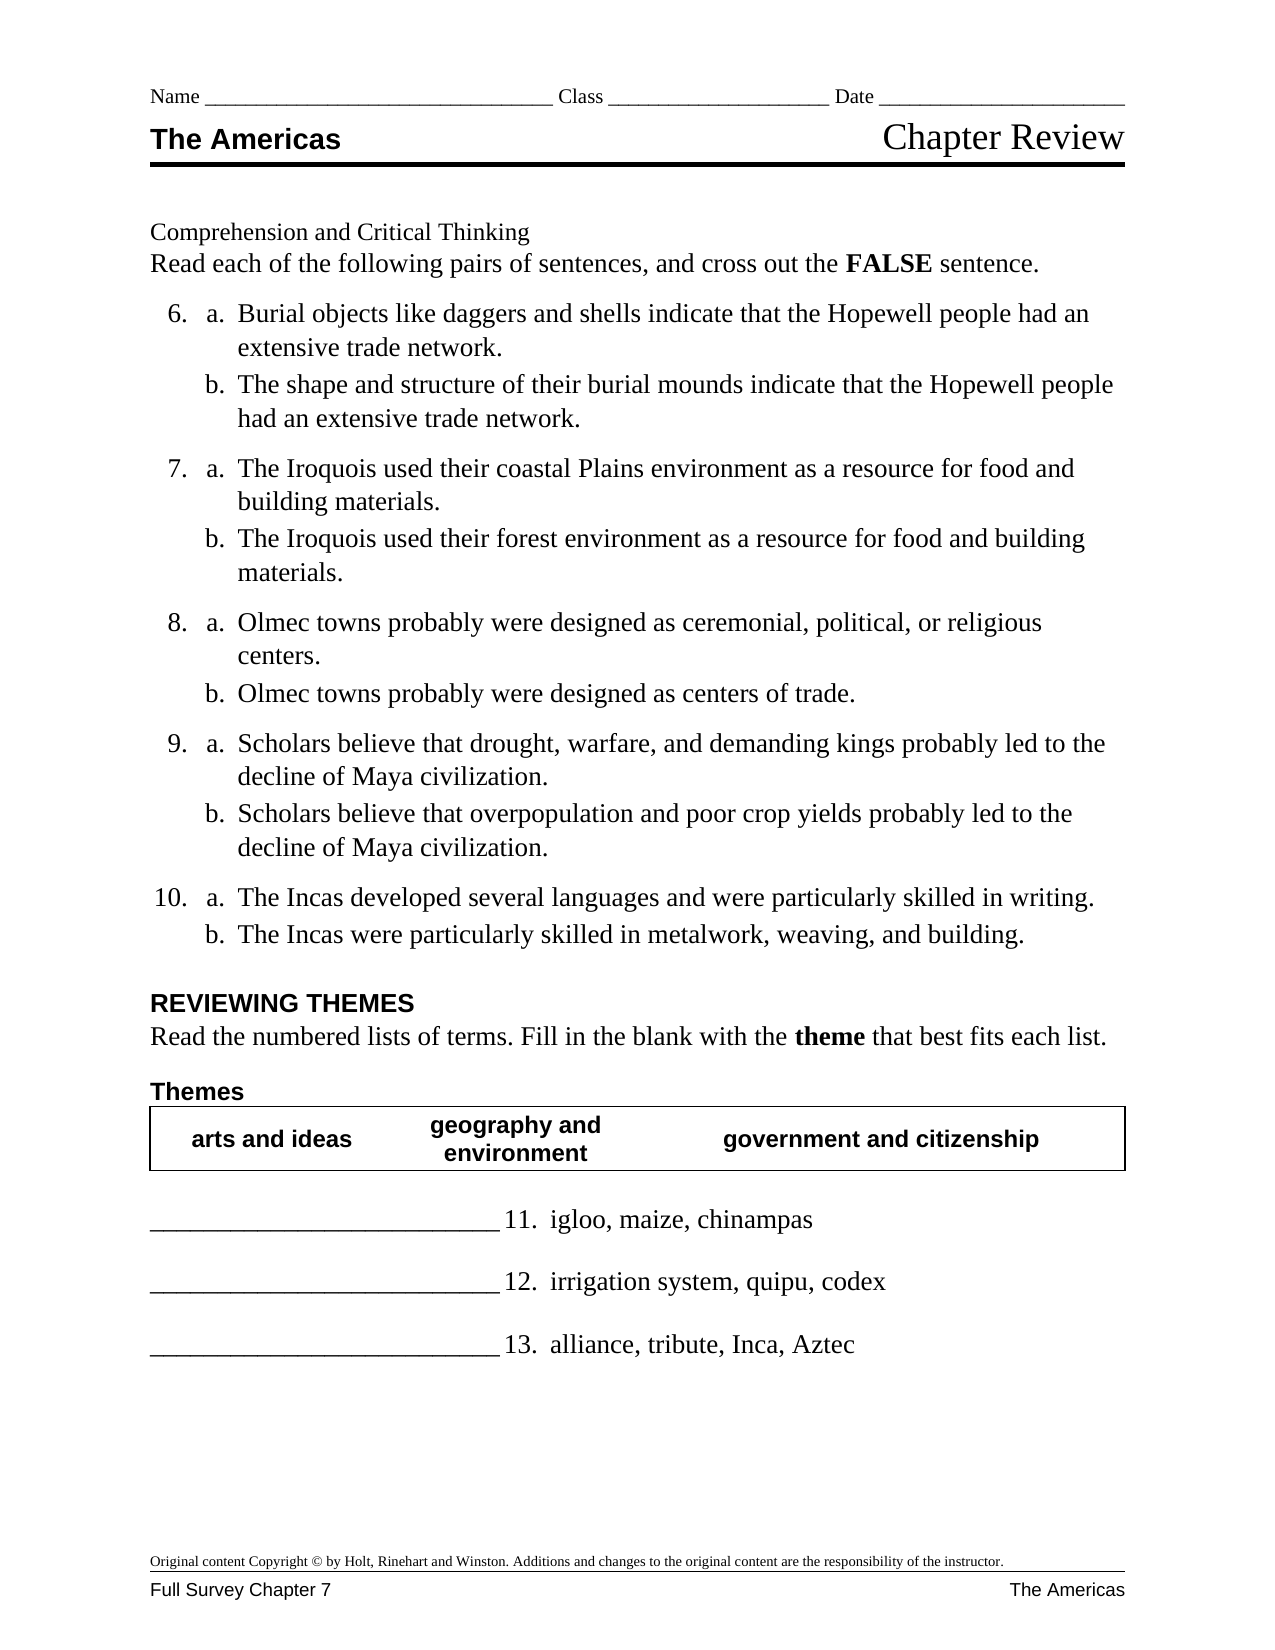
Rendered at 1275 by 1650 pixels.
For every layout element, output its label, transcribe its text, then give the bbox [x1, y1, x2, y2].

text 9. a. Scholars believe that drought, warfare, and demanding kings probably led to the decline of Maya civilization. [150, 724, 1125, 791]
text b. The shape and structure of their burial mounds indicate that the Hopewell people had an extensive trade network. [150, 366, 1125, 433]
text 12. irrigation system, quipu, codex [150, 1263, 1125, 1296]
text Reviewing Themes [150, 987, 1125, 1018]
text 11. igloo, maize, chinampas [150, 1201, 1125, 1234]
text b. Olmec towns probably were designed as centers of trade. [150, 674, 1125, 708]
text 7. a. The Iroquois used their coastal Plains environment as a resource for food and building materials. [150, 449, 1125, 516]
table_header arts and ideas [151, 1107, 394, 1170]
text 10. a. The Incas developed several languages and were particularly skilled in writing. [150, 879, 1125, 912]
text Themes [150, 1077, 1125, 1106]
text b. The Iroquois used their forest environment as a resource for food and building materials. [150, 520, 1125, 587]
text 6. a. Burial objects like daggers and shells indicate that the Hopewell people had an extensive trade network. [150, 295, 1125, 362]
text 8. a. Olmec towns probably were designed as ceremonial, political, or religious centers. [150, 604, 1125, 670]
text b. The Incas were particularly skilled in metalwork, weaving, and building. [150, 916, 1125, 949]
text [150, 217, 1125, 245]
text Read each of the following pairs of sentences, and cross out the FALSE sentence. [150, 245, 1125, 279]
table_header geography and environment [394, 1107, 637, 1170]
text b. Scholars believe that overpopulation and poor crop yields probably led to the decline of Maya civilization. [150, 795, 1125, 862]
text Read the numbered lists of terms. Fill in the blank with the theme that best fits each list. [150, 1018, 1125, 1052]
table_header government and citizenship [638, 1107, 1124, 1170]
text 13. alliance, tribute, Inca, Aztec [150, 1326, 1125, 1359]
